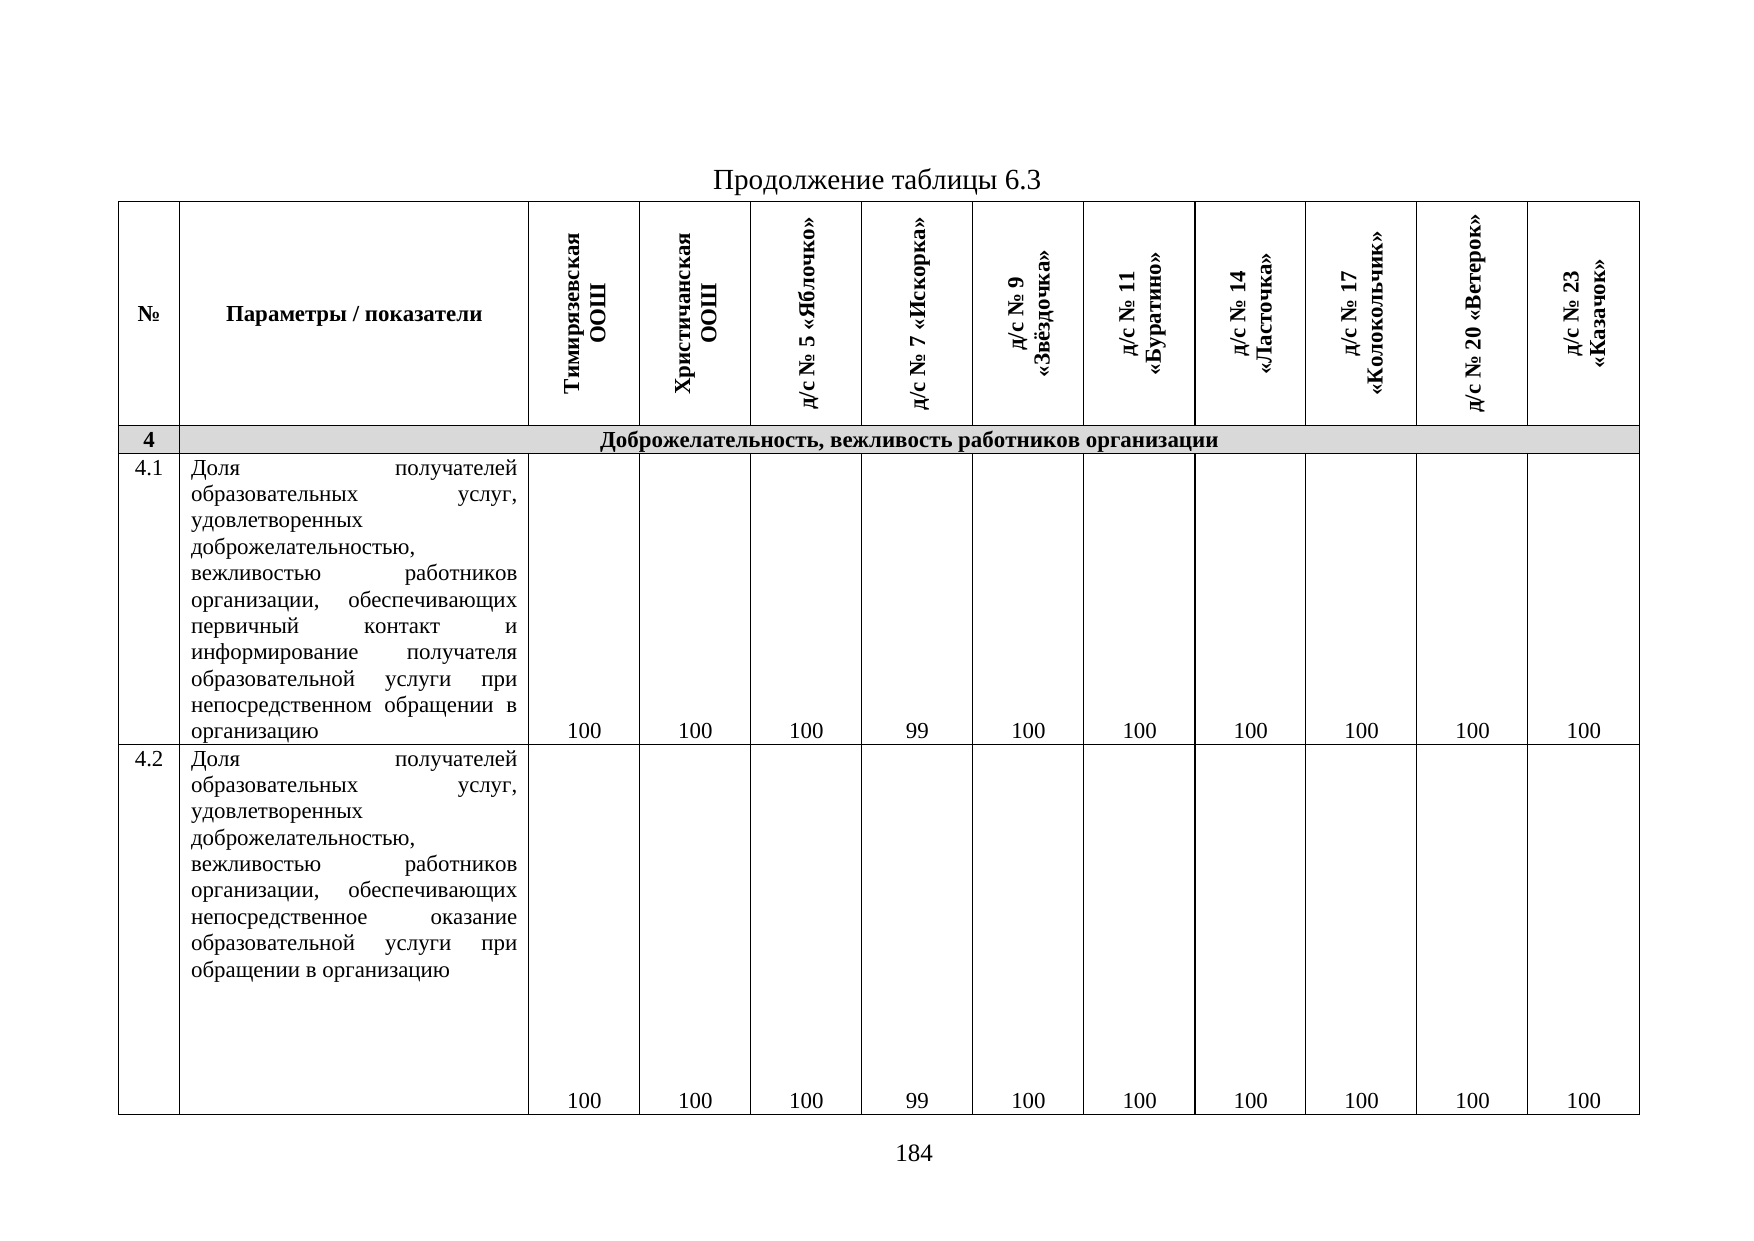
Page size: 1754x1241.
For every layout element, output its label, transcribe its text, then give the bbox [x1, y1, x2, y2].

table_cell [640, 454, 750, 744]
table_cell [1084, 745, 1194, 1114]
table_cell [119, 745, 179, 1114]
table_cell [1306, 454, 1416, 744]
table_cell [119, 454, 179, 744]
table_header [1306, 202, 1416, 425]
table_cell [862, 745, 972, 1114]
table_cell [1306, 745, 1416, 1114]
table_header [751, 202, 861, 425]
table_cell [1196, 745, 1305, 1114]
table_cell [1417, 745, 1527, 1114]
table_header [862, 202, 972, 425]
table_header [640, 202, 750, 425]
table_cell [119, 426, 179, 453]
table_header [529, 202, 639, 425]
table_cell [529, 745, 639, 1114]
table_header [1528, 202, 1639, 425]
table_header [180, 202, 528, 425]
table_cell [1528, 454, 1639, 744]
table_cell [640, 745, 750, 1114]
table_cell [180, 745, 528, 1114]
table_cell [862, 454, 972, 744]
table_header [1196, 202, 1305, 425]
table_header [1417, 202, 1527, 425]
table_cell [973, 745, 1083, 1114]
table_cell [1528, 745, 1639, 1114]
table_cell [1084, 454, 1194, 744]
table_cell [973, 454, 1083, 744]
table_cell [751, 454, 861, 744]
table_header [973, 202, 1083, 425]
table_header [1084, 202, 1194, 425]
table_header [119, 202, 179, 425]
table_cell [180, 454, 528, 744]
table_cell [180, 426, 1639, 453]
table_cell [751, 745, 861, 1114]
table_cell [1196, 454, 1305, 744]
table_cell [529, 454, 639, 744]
text Продолжение таблицы 6.3 [118, 162, 1636, 196]
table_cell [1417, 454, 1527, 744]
